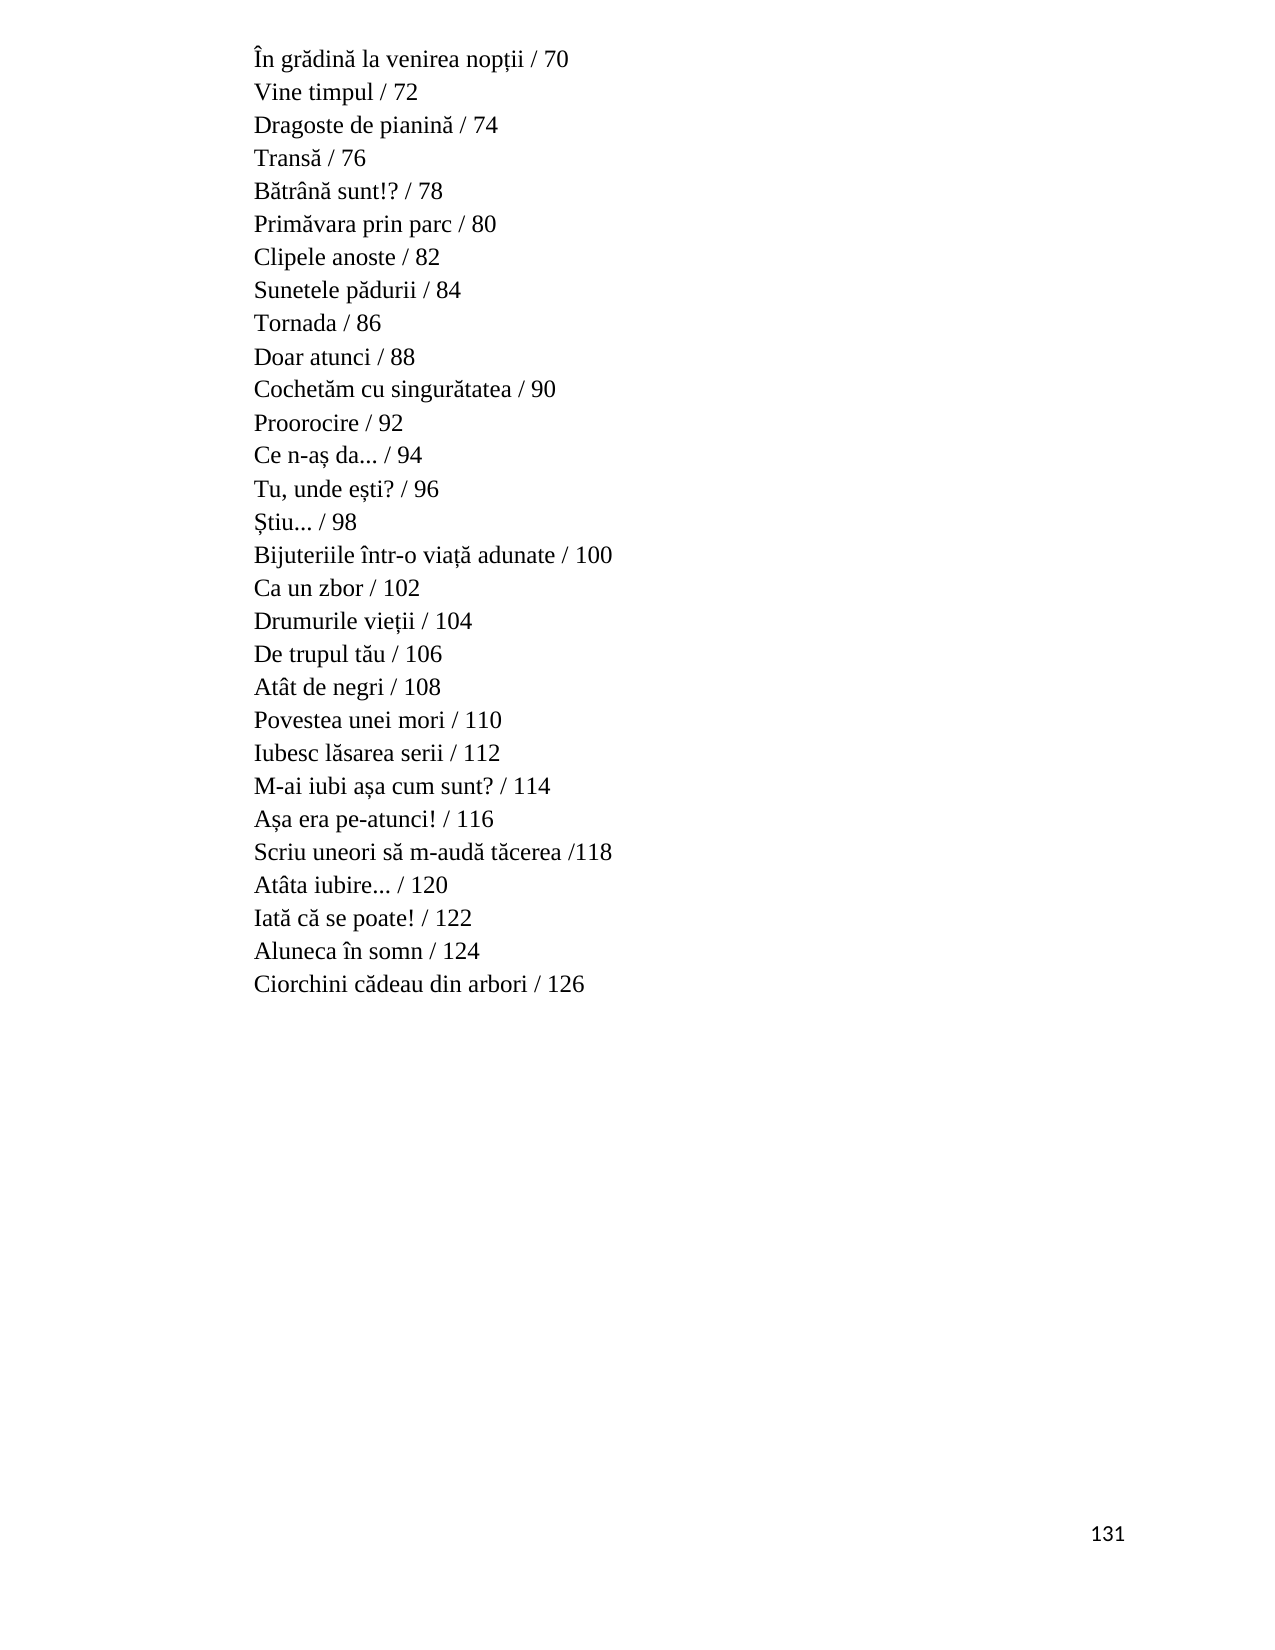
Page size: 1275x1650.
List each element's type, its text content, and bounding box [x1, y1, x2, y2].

text Drumurile vieții / 104 [253, 606, 1125, 634]
text Atâta iubire... / 120 [253, 870, 1125, 899]
text Aluneca în somn / 124 [253, 936, 1125, 965]
text Știu... / 98 [253, 507, 1125, 535]
text Ca un zbor / 102 [253, 573, 1125, 601]
text Așa era pe-atunci! / 116 [253, 804, 1125, 833]
text Iată că se poate! / 122 [253, 903, 1125, 932]
text Cochetăm cu singurătatea / 90 [253, 374, 1125, 403]
text Doar atunci / 88 [253, 342, 1125, 370]
text Sunetele pădurii / 84 [253, 276, 1125, 304]
text Transă / 76 [253, 143, 1125, 172]
text Ciorchini cădeau din arbori / 126 [253, 969, 1125, 998]
text Primăvara prin parc / 80 [253, 209, 1125, 238]
text Tornada / 86 [253, 308, 1125, 337]
text Atât de negri / 108 [253, 672, 1125, 701]
text Vine timpul / 72 [253, 77, 1125, 106]
text Iubesc lăsarea serii / 112 [253, 738, 1125, 767]
text Povestea unei mori / 110 [253, 705, 1125, 733]
text Ce n-aș da... / 94 [253, 441, 1125, 469]
text Bijuteriile într-o viață adunate / 100 [253, 540, 1125, 568]
text Proorocire / 92 [253, 408, 1125, 436]
text În grădină la venirea nopții / 70 [253, 44, 1125, 73]
text Dragoste de pianină / 74 [253, 110, 1125, 139]
text Tu, unde ești? / 96 [253, 474, 1125, 502]
text De trupul tău / 106 [253, 639, 1125, 667]
text Clipele anoste / 82 [253, 242, 1125, 271]
text M-ai iubi așa cum sunt? / 114 [253, 771, 1125, 799]
text Scriu uneori să m-audă tăcerea /118 [253, 837, 1125, 866]
text Bătrână sunt!? / 78 [253, 176, 1125, 205]
